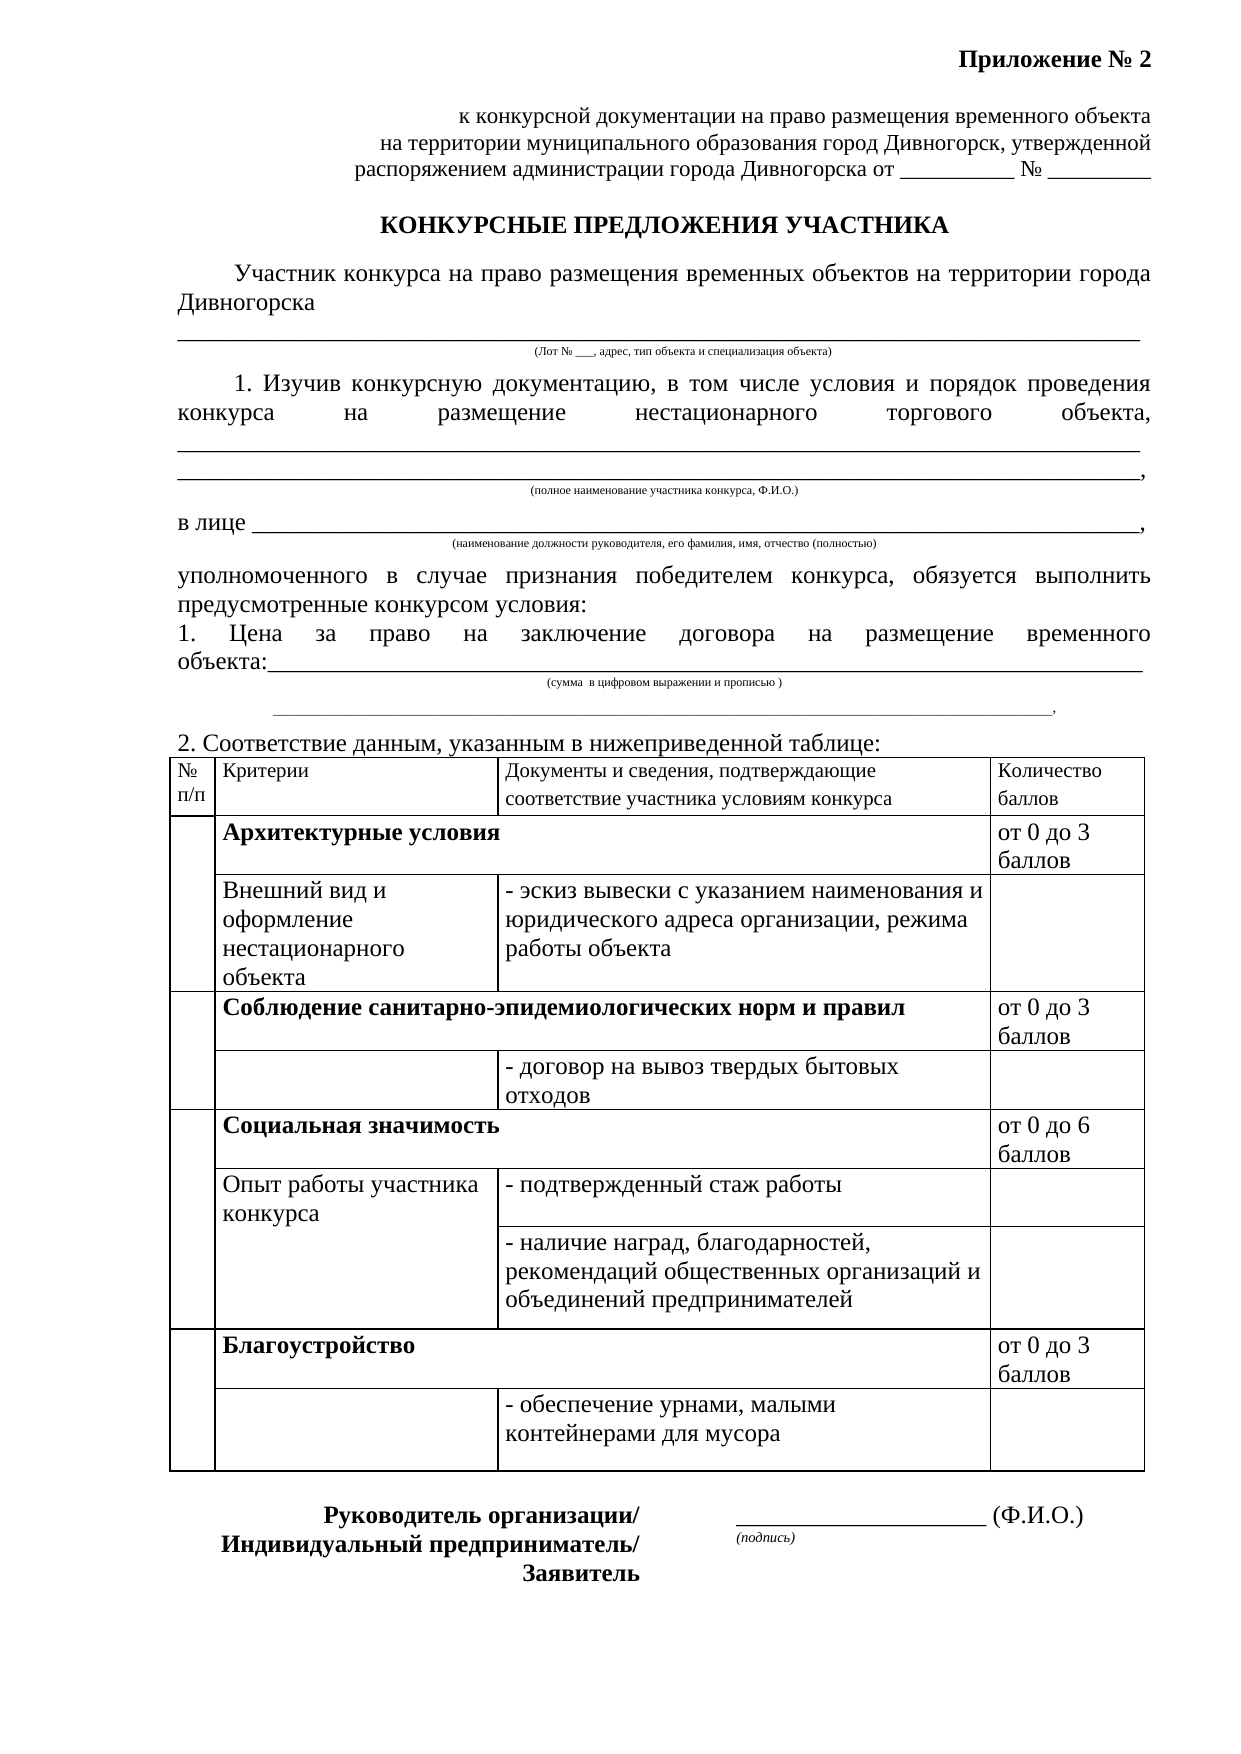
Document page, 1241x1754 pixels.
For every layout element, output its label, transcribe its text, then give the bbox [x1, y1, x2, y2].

text уполномоченного в случае признания победителем конкурса, обязуется выполнить предусмотренные конкурсом условия: [177, 560, 1152, 618]
table_header Количество баллов [991, 758, 1144, 815]
table_cell [171, 817, 214, 991]
text 1. Цена за право на заключение договора на размещение временного объекта:______________________________________________________________________ [177, 618, 1152, 675]
table_cell [991, 1169, 1144, 1226]
table_cell [171, 992, 214, 1109]
table_cell Архитектурные условия [216, 816, 990, 874]
table_cell от 0 до 3 баллов [991, 1330, 1144, 1387]
table_cell - обеспечение урнами, малыми контейнерами для мусора [499, 1389, 990, 1470]
table_cell - наличие наград, благодарностей, рекомендаций общественных организаций и объединений предпринимателей [499, 1227, 990, 1328]
table_cell [991, 875, 1144, 991]
table_cell Благоустройство [216, 1330, 990, 1387]
table_cell от 0 до 6 баллов [991, 1110, 1144, 1168]
table_cell [991, 1051, 1144, 1109]
table_header Документы и сведения, подтверждающие соответствие участника условиям конкурса [499, 758, 990, 815]
table_cell - эскиз вывески с указанием наименования и юридического адреса организации, режима работы объекта [499, 875, 990, 991]
text 1. Изучив конкурсную документацию, в том числе условия и порядок проведения конкурса на размещение нестационарного торгового объекта, __________________________________________________________________________________________________________________________________________________________, [177, 368, 1152, 483]
text _________________________________________________________________________________________________________________________________, [177, 699, 1152, 728]
table_cell от 0 до 3 баллов [991, 816, 1144, 874]
table_header Критерии [216, 758, 497, 815]
text _____________________________________________________________________________ [177, 316, 1152, 344]
text (наименование должности руководителя, его фамилия, имя, отчество (полностью) [177, 536, 1152, 560]
table_header ____________________ (Ф.И.О.) (подпись) [651, 1500, 1140, 1586]
text на территории муниципального образования город Дивногорск, утвержденной распоряжением администрации города Дивногорска от __________ № _________ [177, 129, 1152, 181]
text КОНКУРСНЫЕ ПРЕДЛОЖЕНИЯ УЧАСТНИКА [177, 210, 1152, 239]
table_cell [216, 1389, 497, 1470]
text в лице _______________________________________________________________________, [177, 507, 1152, 536]
table_cell от 0 до 3 баллов [991, 992, 1144, 1050]
table_header № п/п [171, 758, 214, 815]
table_cell [991, 1389, 1144, 1470]
text к конкурсной документации на право размещения временного объекта [177, 102, 1152, 129]
table_cell [171, 1110, 214, 1328]
table_cell [171, 1330, 214, 1470]
table_cell Социальная значимость [216, 1110, 990, 1168]
table_header Руководитель организации/ Индивидуальный предприниматель/ Заявитель [166, 1500, 651, 1586]
table_cell Внешний вид и оформление нестационарного объекта [216, 875, 497, 991]
table_cell [216, 1051, 497, 1109]
table_cell Опыт работы участника конкурса [216, 1169, 497, 1328]
text (сумма в цифровом выражении и прописью ) [177, 675, 1152, 699]
text Приложение № 2 [177, 44, 1152, 73]
table_cell [991, 1227, 1144, 1328]
table_cell Соблюдение санитарно-эпидемиологических норм и правил [216, 992, 990, 1050]
table_cell - договор на вывоз твердых бытовых отходов [499, 1051, 990, 1109]
text (Лот № ___, адрес, тип объекта и специализация объекта) [215, 344, 1152, 368]
table_cell - подтвержденный стаж работы [499, 1169, 990, 1226]
text 2. Соответствие данным, указанным в нижеприведенной таблице: [177, 728, 1152, 757]
text (полное наименование участника конкурса, Ф.И.О.) [177, 483, 1152, 507]
text Участник конкурса на право размещения временных объектов на территории города Дивногорска [177, 258, 1152, 316]
